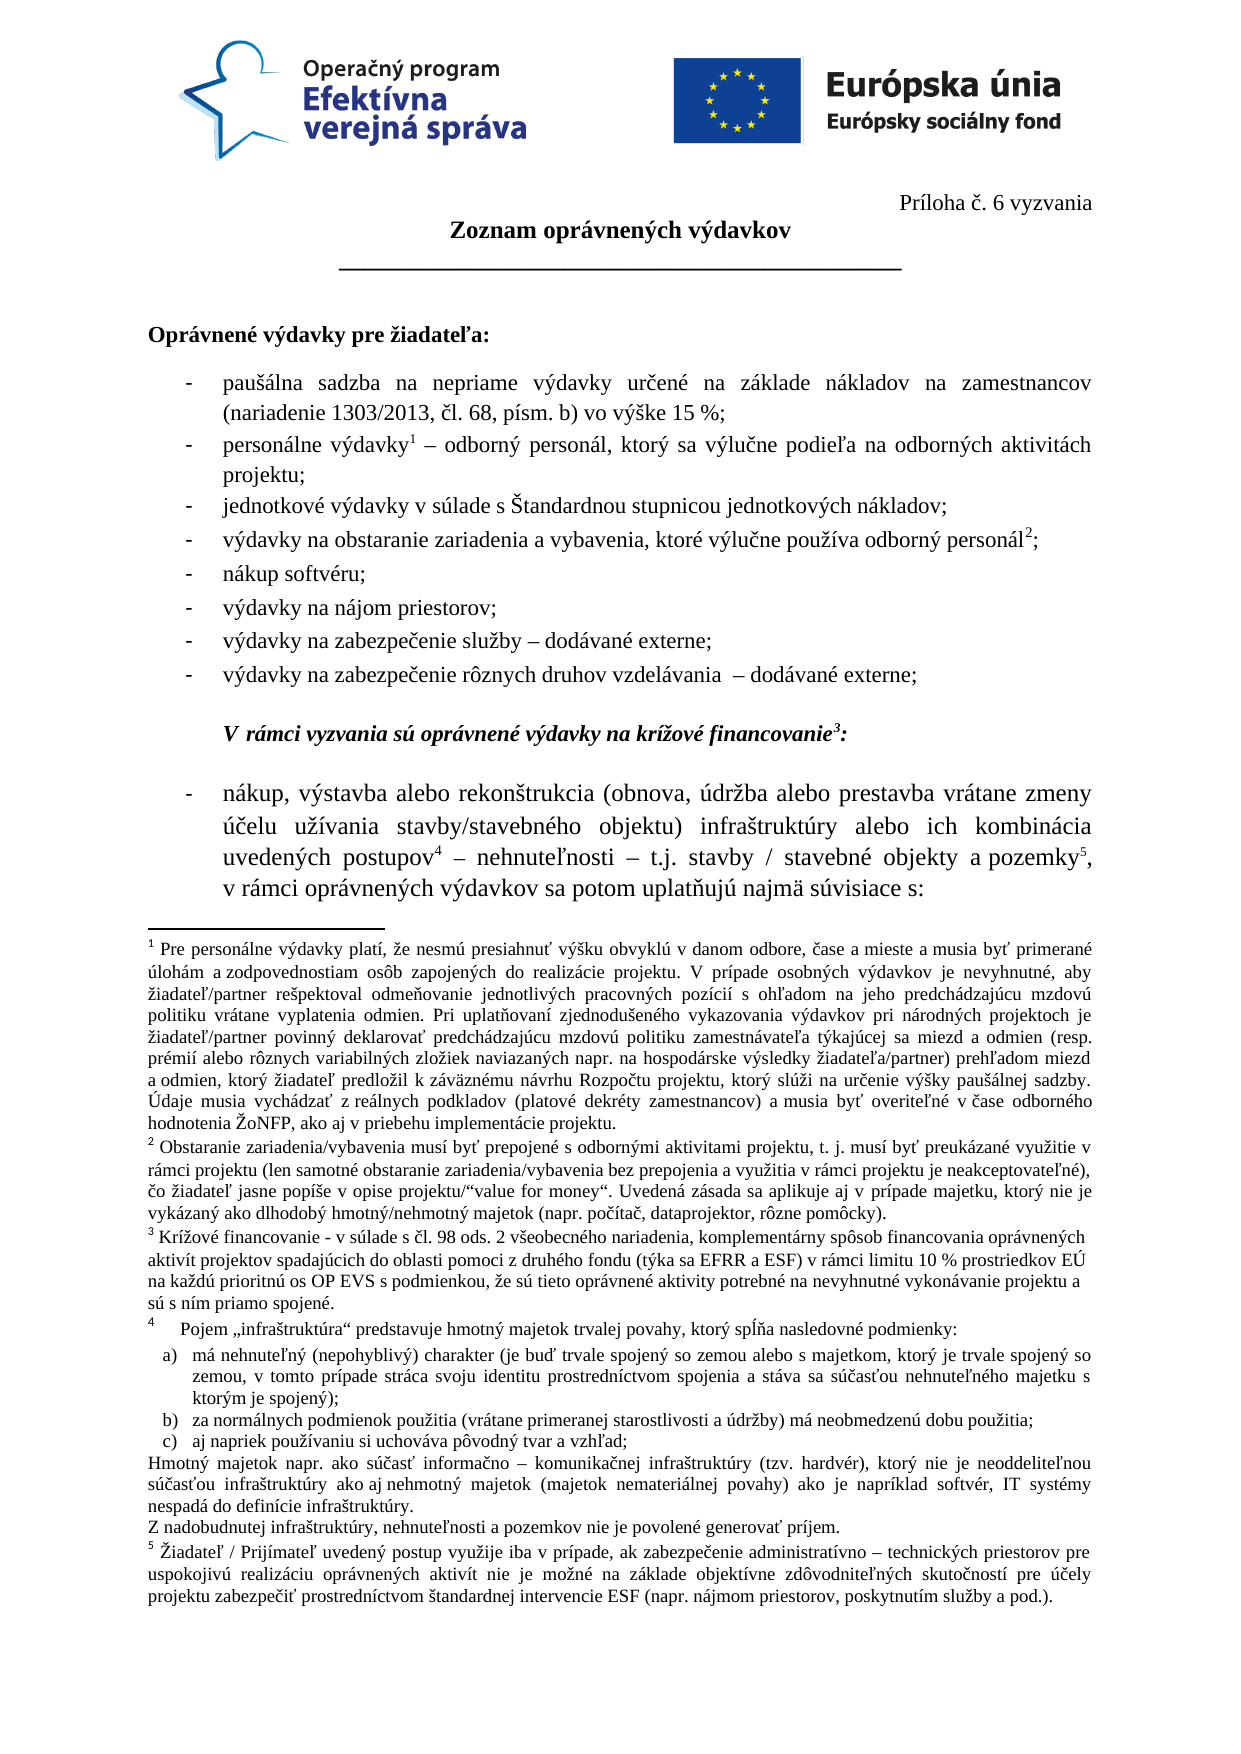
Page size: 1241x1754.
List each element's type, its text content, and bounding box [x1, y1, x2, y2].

list paušálna sadzba na nepriame výdavky určené na základe nákladov na zamestnancov (nariadenie 1303/2013, čl. 68, písm. b) vo výške 15 %; [185, 366, 1093, 426]
list výdavky na nájom priestorov; [185, 591, 1093, 622]
list výdavky na obstaranie zariadenia a vybavenia, ktoré výlučne používa odborný personál; [185, 523, 1093, 554]
list výdavky na zabezpečenie služby – dodávané externe; [185, 624, 1093, 656]
text Oprávnené výdavky pre žiadateľa: [148, 321, 1093, 347]
list výdavky na zabezpečenie rôznych druhov vzdelávania – dodávané externe; [185, 658, 1093, 689]
list nákup softvéru; [185, 557, 1093, 588]
list V rámci vyzvania sú oprávnené výdavky na krížové financovanie: [223, 720, 1093, 747]
list nákup, výstavba alebo rekonštrukcia (obnova, údržba alebo prestavba vrátane zmeny účelu užívania stavby/stavebného objektu) infraštruktúry alebo ich kombinácia uvedených postupov – nehnuteľnosti – t.j. stavby / stavebné objekty a pozemky, v rámci oprávnených výdavkov sa potom uplatňujú najmä súvisiace s: [185, 777, 1093, 902]
list personálne výdavky – odborný personál, ktorý sa výlučne podieľa na odborných aktivitách projektu; [185, 428, 1093, 487]
list jednotkové výdavky v súlade s Štandardnou stupnicou jednotkových nákladov; [185, 489, 1093, 521]
text Zoznam oprávnených výdavkov [148, 216, 1093, 244]
picture [147, 29, 1094, 190]
text _____________________________________________ [148, 244, 1093, 273]
